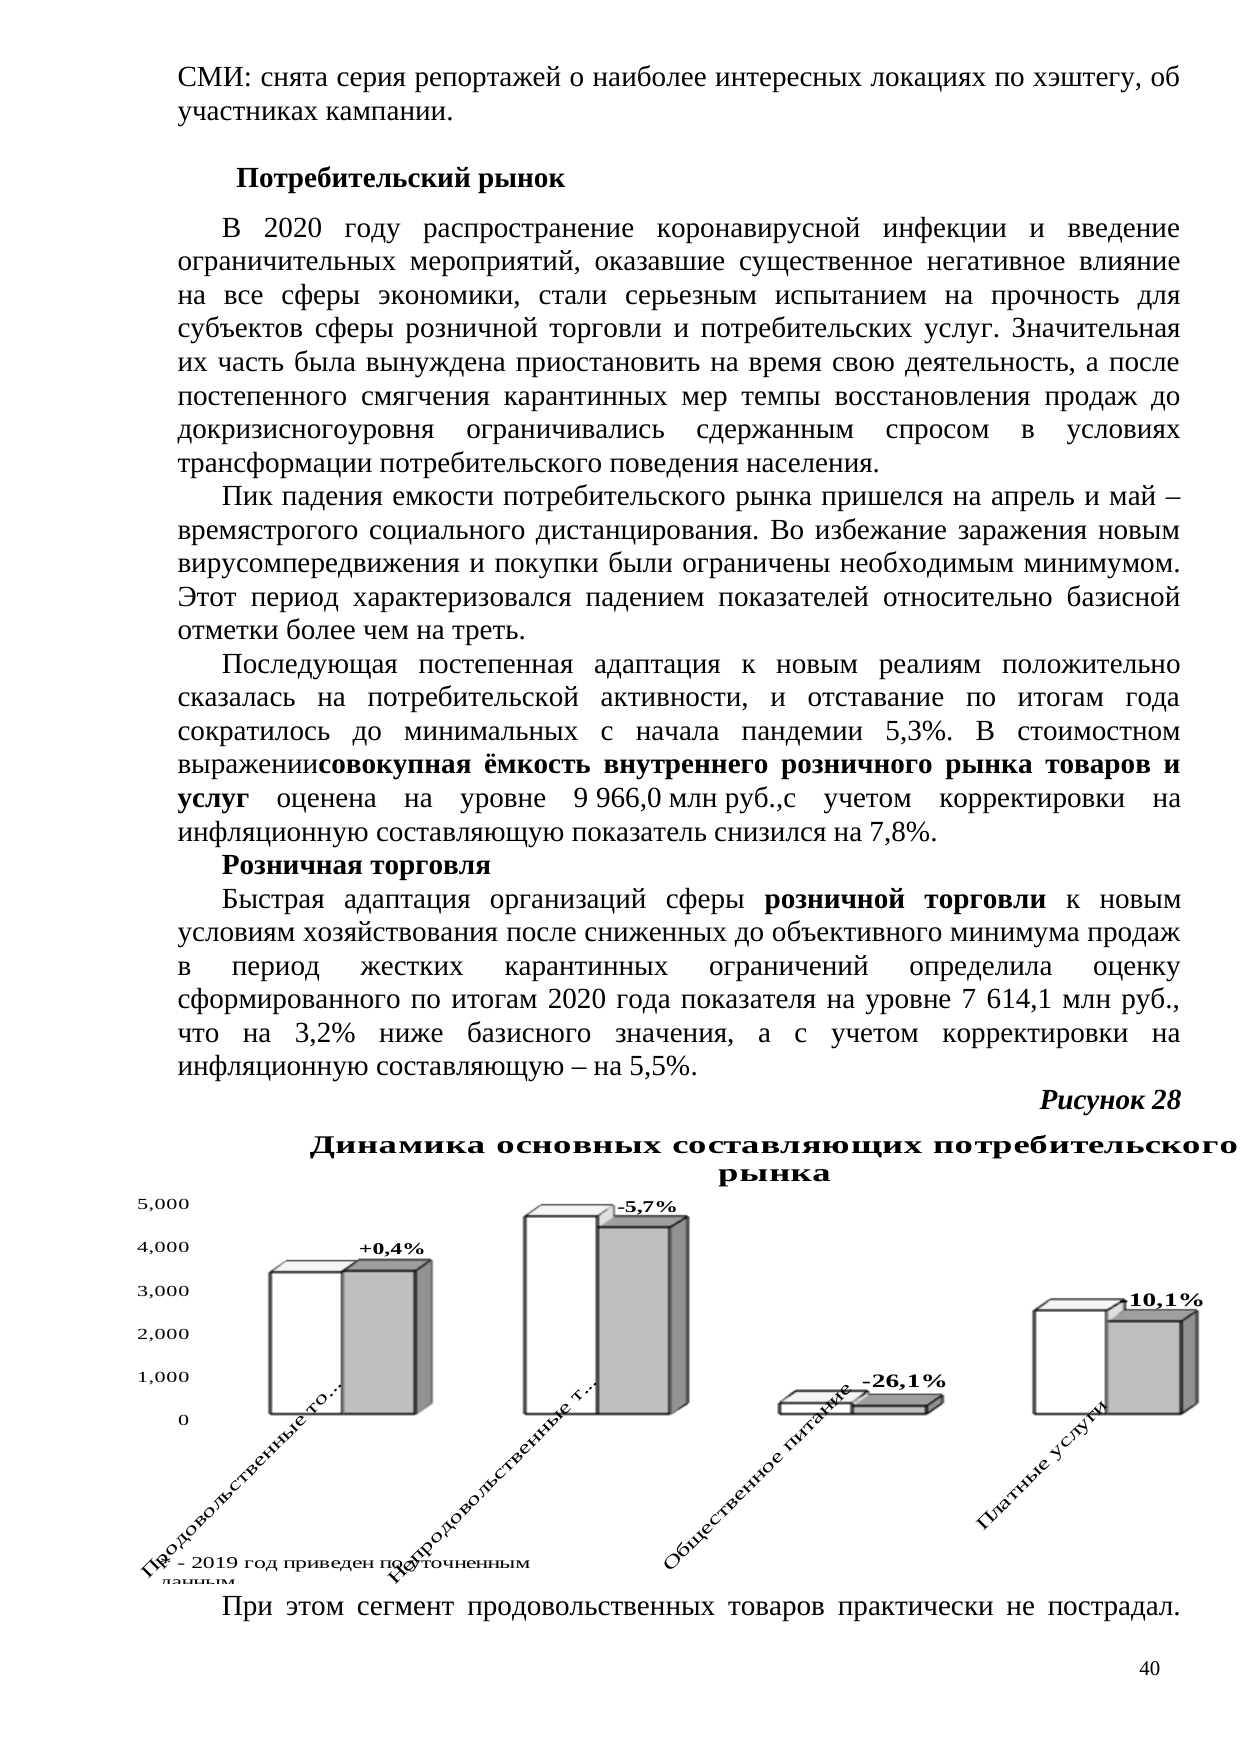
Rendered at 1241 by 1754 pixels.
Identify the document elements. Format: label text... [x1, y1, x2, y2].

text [177, 59, 1181, 126]
subtitle Потребительский рынок [177, 160, 1181, 193]
text В 2020 году распространение коронавирусной инфекции и введение ограничительных мероприятий, оказавшие существенное негативное влияние на все сферы экономики, стали серьезным испытанием на прочность для субъектов сферы розничной торговли и потребительских услуг. Значительная их часть была вынуждена приостановить на время свою деятельность, а после постепенного смягчения карантинных мер темпы восстановления продаж до докризисногоуровня ограничивались сдержанным спросом в условиях трансформации потребительского поведения населения. [177, 210, 1181, 478]
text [177, 1588, 1181, 1622]
text Пик падения емкости потребительского рынка пришелся на апрель и май –времястрогого социального дистанцирования. Во избежание заражения новым вирусомпередвижения и покупки были ограничены необходимым минимумом. Этот период характеризовался падением показателей относительно базисной отметки более чем на треть. [177, 478, 1181, 646]
text Быстрая адаптация организаций сферы розничной торговли к новым условиям хозяйствования после сниженных до объективного минимума продаж в период жестких карантинных ограничений определила оценку сформированного по итогам 2020 года показателя на уровне 7 614,1 млн руб., что на 3,2% ниже базисного значения, а с учетом корректировки на инфляционную составляющую – на 5,5%. [177, 881, 1181, 1082]
text Последующая постепенная адаптация к новым реалиям положительно сказалась на потребительской активности, и отставание по итогам года сократилось до минимальных с начала пандемии 5,3%. В стоимостном выражениисовокупная ёмкость внутреннего розничного рынка товаров и услуг оценена на уровне 9 966,0 млн руб.,с учетом корректировки на инфляционную составляющую показатель снизился на 7,8%. [177, 646, 1181, 847]
text Розничная торговля [177, 847, 1181, 881]
text Рисунок 28 [177, 1082, 1181, 1116]
